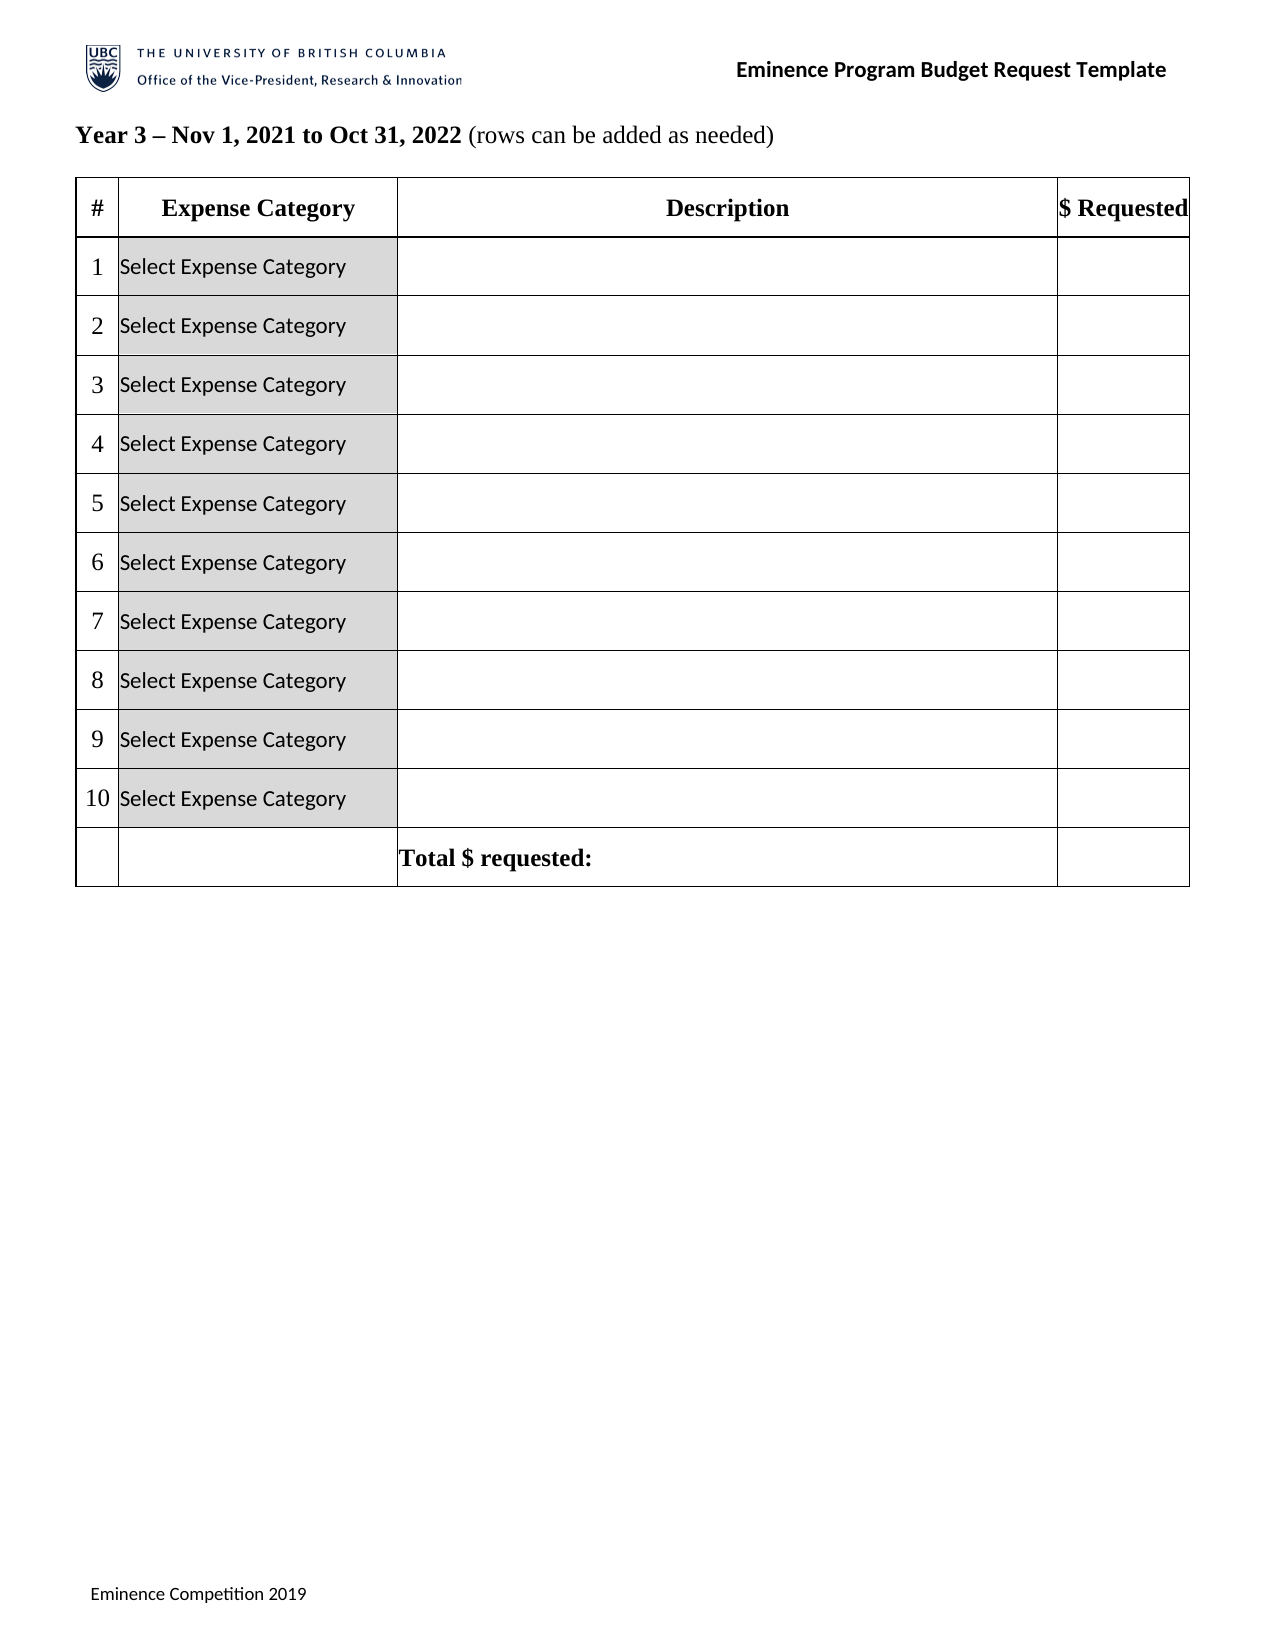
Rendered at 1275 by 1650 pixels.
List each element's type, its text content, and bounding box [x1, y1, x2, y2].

table_cell 10 [77, 769, 118, 827]
table_cell [398, 238, 1057, 295]
table_cell 5 [77, 474, 118, 532]
table_cell [1058, 651, 1189, 709]
table_cell [398, 533, 1057, 591]
table_cell [1058, 710, 1189, 768]
table_cell [1058, 356, 1189, 413]
table_cell [398, 592, 1057, 650]
table_cell [398, 651, 1057, 709]
table_cell [398, 769, 1057, 827]
table_cell [1058, 828, 1189, 886]
table_cell [398, 415, 1057, 473]
table_header # [77, 178, 118, 236]
table_cell Total $ requested: [398, 828, 1057, 886]
table_cell [1058, 474, 1189, 532]
table_cell 6 [77, 533, 118, 591]
table_cell [119, 828, 397, 886]
table_cell [398, 356, 1057, 413]
table_cell [398, 296, 1057, 354]
table_cell [1058, 769, 1189, 827]
table_header Expense Category [119, 178, 397, 236]
table_cell 7 [77, 592, 118, 650]
table_header Description [398, 178, 1057, 236]
table_cell [1058, 592, 1189, 650]
table_cell [1058, 238, 1189, 295]
table_cell [1058, 415, 1189, 473]
table_cell 9 [77, 710, 118, 768]
table_cell [77, 828, 118, 886]
table_cell 1 [77, 238, 118, 295]
table_cell 4 [77, 415, 118, 473]
table_cell [1058, 533, 1189, 591]
table_cell [1058, 296, 1189, 354]
table_cell [398, 710, 1057, 768]
picture [86, 45, 462, 92]
table_header $ Requested [1058, 178, 1189, 236]
table_cell 2 [77, 296, 118, 354]
table_cell 8 [77, 651, 118, 709]
table_cell [398, 474, 1057, 532]
table_cell 3 [77, 356, 118, 413]
text Year 3 – Nov 1, 2021 to Oct 31, 2022 (rows can be added as needed) [75, 120, 1200, 148]
